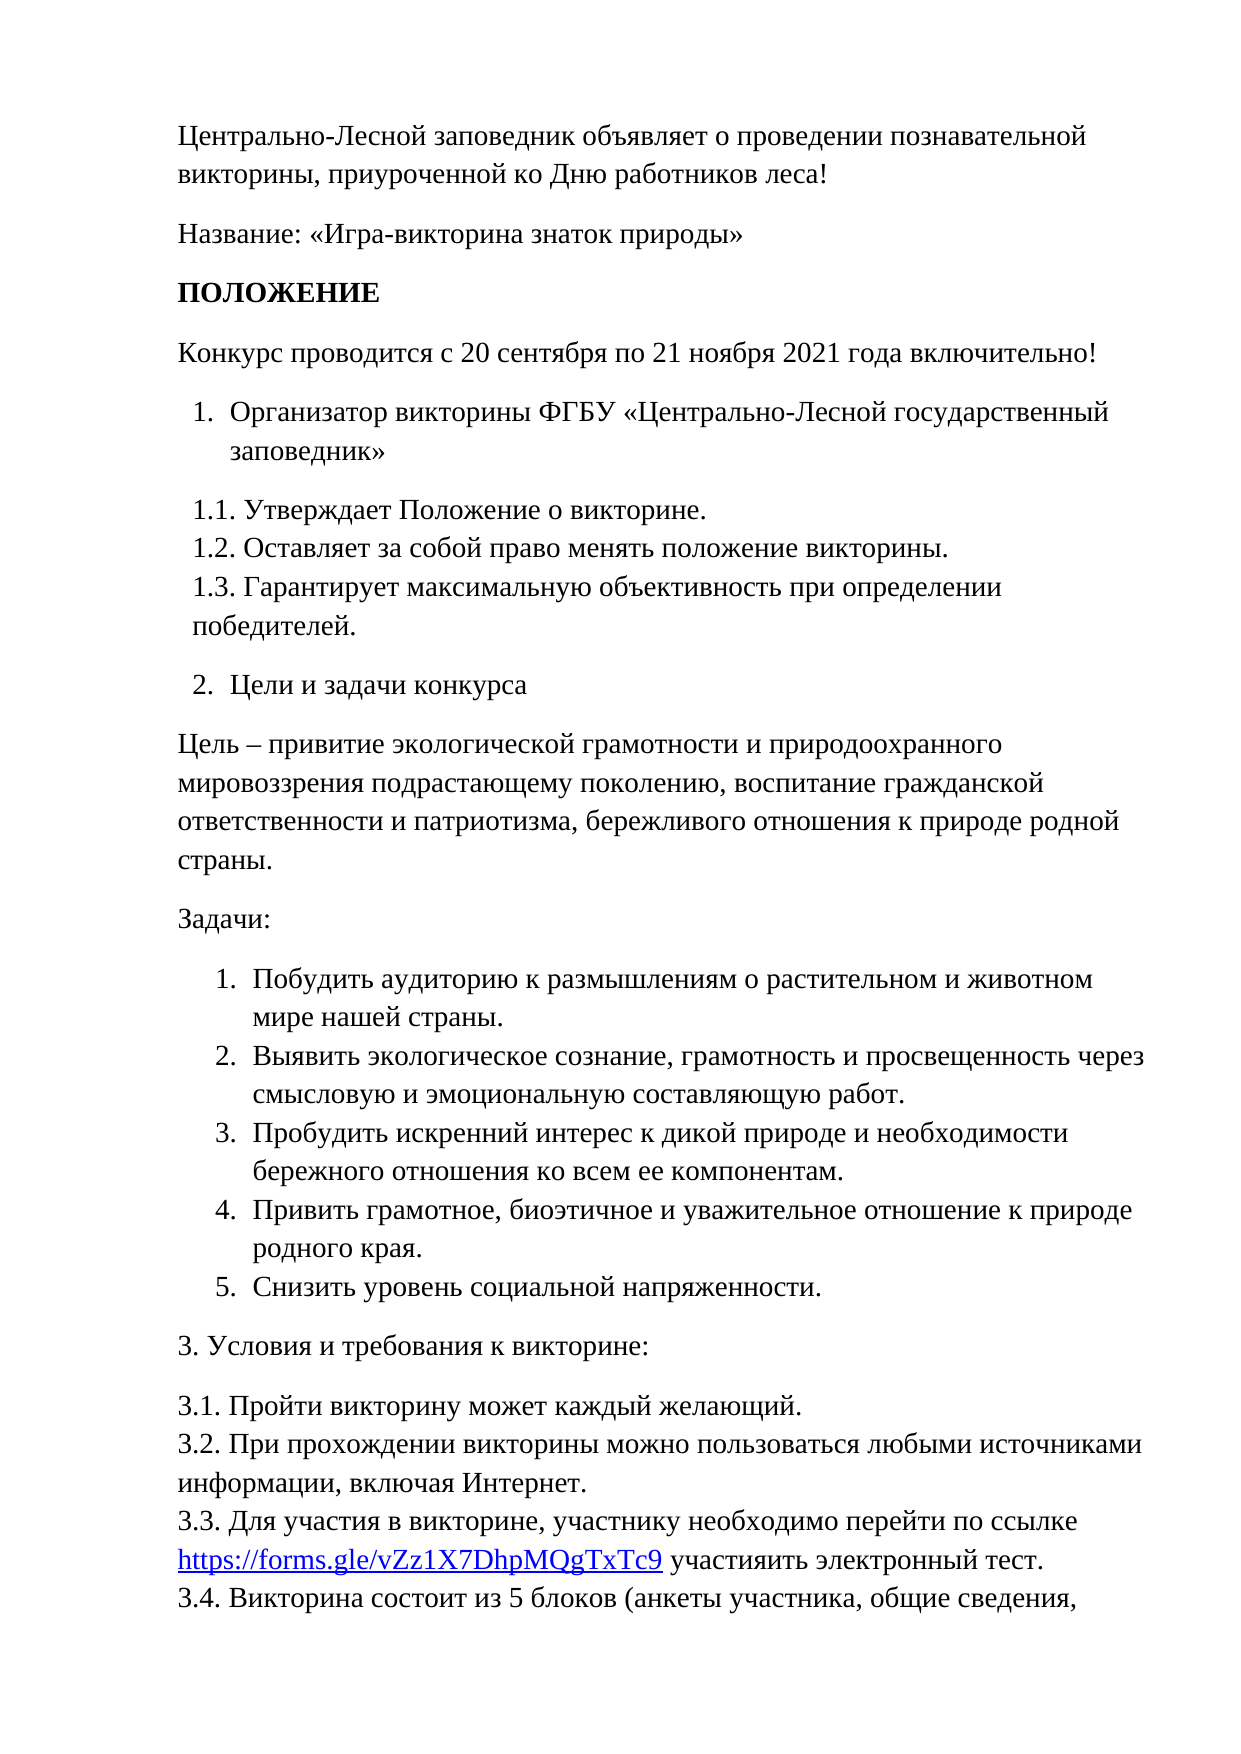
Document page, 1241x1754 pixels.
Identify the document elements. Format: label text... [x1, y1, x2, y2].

text ПОЛОЖЕНИЕ [177, 275, 1152, 309]
list Снизить уровень социальной напряженности. [215, 1269, 1152, 1303]
list Пробудить искренний интерес к дикой природе и необходимости бережного отношения ко всем ее компонентам. [215, 1115, 1152, 1187]
text Задачи: [177, 901, 1152, 935]
text 3. Условия и требования к викторине: [177, 1328, 1152, 1362]
list Выявить экологическое сознание, грамотность и просвещенность через смысловую и эмоциональную составляющую работ. [215, 1038, 1152, 1110]
text Центрально-Лесной заповедник объявляет о проведении познавательной викторины, приуроченной ко Дню работников леса! [177, 118, 1152, 190]
list Побудить аудиторию к размышлениям о растительном и животном мире нашей страны. [215, 961, 1152, 1033]
text Цель – привитие экологической грамотности и природоохранного мировоззрения подрастающему поколению, воспитание гражданской ответственности и патриотизма, бережливого отношения к природе родной страны. [177, 726, 1152, 876]
text 1.1. Утверждает Положение о викторине. 1.2. Оставляет за собой право менять положение викторины. 1.3. Гарантирует максимальную объективность при определении победителей. [192, 492, 1152, 641]
list Привить грамотное, биоэтичное и уважительное отношение к природе родного края. [215, 1192, 1152, 1264]
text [177, 1388, 1152, 1614]
list Цели и задачи конкурса [192, 667, 1152, 701]
text Конкурс проводится с 20 сентября по 21 ноября 2021 года включительно! [177, 335, 1152, 368]
list Организатор викторины ФГБУ «Центрально-Лесной государственный заповедник» [192, 394, 1152, 466]
text Название: «Игра-викторина знаток природы» [177, 216, 1152, 249]
